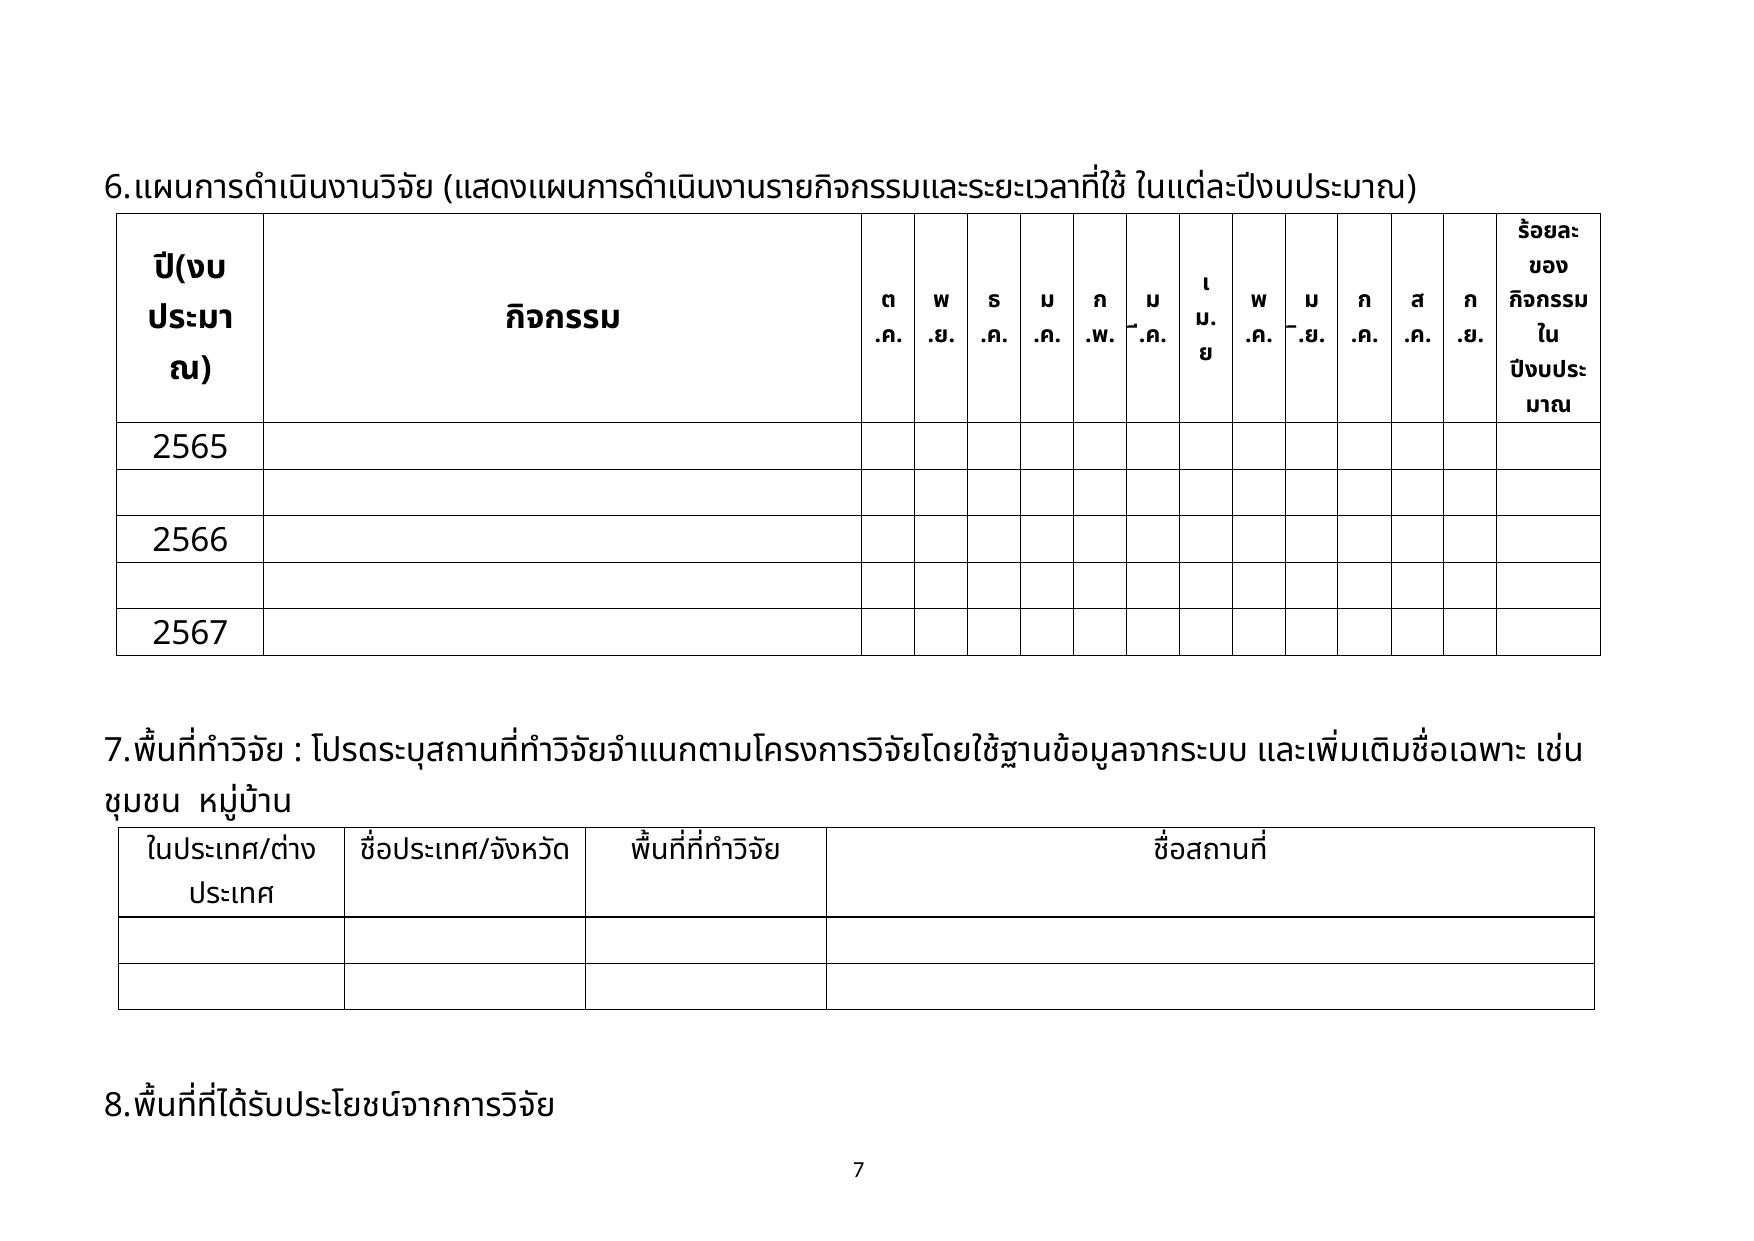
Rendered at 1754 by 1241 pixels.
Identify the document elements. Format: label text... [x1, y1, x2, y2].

table_cell [119, 918, 344, 963]
table_cell [1392, 423, 1443, 469]
table_header ธ.ค. [968, 214, 1020, 422]
table_cell 2565 [117, 423, 263, 469]
table_cell 2566 [117, 516, 263, 562]
table_cell [1444, 423, 1496, 469]
table_header ปี(งบประมาณ) [117, 214, 263, 422]
table_cell [1392, 563, 1443, 608]
table_cell [1233, 423, 1285, 469]
table_header กิจกรรม [264, 214, 861, 422]
table_cell [1392, 516, 1443, 562]
table_cell [1180, 470, 1232, 515]
table_cell [1497, 609, 1600, 654]
table_cell [1444, 516, 1496, 562]
table_cell [1127, 423, 1179, 469]
table_header เม.ย [1180, 214, 1232, 422]
table_header ก.ค. [1338, 214, 1391, 422]
table_cell [586, 918, 826, 963]
table_header มี.ค. [1127, 214, 1179, 422]
table_cell [968, 516, 1020, 562]
table_cell [264, 470, 861, 515]
table_cell 2567 [117, 609, 263, 654]
table_cell [1338, 609, 1391, 654]
table_cell [827, 918, 1594, 963]
table_cell [1497, 470, 1600, 515]
table_cell [1180, 609, 1232, 654]
table_cell [915, 516, 967, 562]
table_cell [1074, 470, 1126, 515]
table_cell [1021, 423, 1073, 469]
table_cell [1286, 609, 1337, 654]
table_cell [1392, 470, 1443, 515]
table_header พ.ค. [1233, 214, 1285, 422]
table_cell [345, 964, 585, 1009]
table_cell [968, 470, 1020, 515]
table_cell [915, 563, 967, 608]
table_cell [862, 563, 914, 608]
table_cell [1233, 516, 1285, 562]
table_cell [1233, 609, 1285, 654]
table_cell [1074, 516, 1126, 562]
table_header พ.ย. [915, 214, 967, 422]
table_header ก.พ. [1074, 214, 1126, 422]
table_header มิ.ย. [1286, 214, 1337, 422]
table_cell [1074, 423, 1126, 469]
table_cell [264, 423, 861, 469]
table_cell [264, 609, 861, 654]
table_header ร้อยละของกิจกรรมในปีงบประมาณ [1497, 214, 1600, 422]
list แผนการดำเนินงานวิจัย (แสดงแผนการดำเนินงานรายกิจกรรมและระยะเวลาที่ใช้ ในแต่ละปีงบประมาณ) [103, 162, 1613, 213]
table_cell [1074, 609, 1126, 654]
table_cell [1444, 470, 1496, 515]
table_cell [1444, 563, 1496, 608]
table_cell [1338, 563, 1391, 608]
table_cell [968, 609, 1020, 654]
table_cell [1021, 609, 1073, 654]
table_cell [1233, 470, 1285, 515]
table_cell [1127, 563, 1179, 608]
table_cell [264, 516, 861, 562]
table_cell [827, 964, 1594, 1009]
table_cell [862, 423, 914, 469]
table_cell [345, 918, 585, 963]
table_cell [1233, 563, 1285, 608]
table_header ในประเทศ/ต่างประเทศ [119, 828, 344, 916]
table_cell [1180, 516, 1232, 562]
table_cell [915, 423, 967, 469]
table_header ม.ค. [1021, 214, 1073, 422]
table_cell [1338, 516, 1391, 562]
table_cell [915, 470, 967, 515]
table_cell [1127, 470, 1179, 515]
table_cell [1180, 423, 1232, 469]
table_cell [1021, 516, 1073, 562]
table_cell [1286, 516, 1337, 562]
table_cell [1021, 563, 1073, 608]
table_cell [968, 563, 1020, 608]
table_cell [119, 964, 344, 1009]
table_cell [1127, 516, 1179, 562]
table_cell [1497, 516, 1600, 562]
table_cell [1286, 423, 1337, 469]
table_header ชื่อประเทศ/จังหวัด [345, 828, 585, 916]
list พื้นที่ที่ได้รับประโยชน์จากการวิจัย [103, 1081, 1613, 1131]
table_cell [1286, 470, 1337, 515]
table_cell [1127, 609, 1179, 654]
table_cell [862, 516, 914, 562]
table_cell [117, 470, 263, 515]
table_cell [264, 563, 861, 608]
table_cell [915, 609, 967, 654]
list พื้นที่ทำวิจัย : โปรดระบุสถานที่ทำวิจัยจำแนกตามโครงการวิจัยโดยใช้ฐานข้อมูลจากระบบ และเพิ่มเติมชื่อเฉพาะ เช่น ชุมชน หมู่บ้าน [103, 726, 1613, 827]
table_cell [117, 563, 263, 608]
table_cell [1444, 609, 1496, 654]
table_cell [1074, 563, 1126, 608]
table_header ก.ย. [1444, 214, 1496, 422]
table_cell [1338, 470, 1391, 515]
table_cell [1392, 609, 1443, 654]
table_cell [862, 470, 914, 515]
table_cell [586, 964, 826, 1009]
table_header ส.ค. [1392, 214, 1443, 422]
table_cell [968, 423, 1020, 469]
table_header ชื่อสถานที่ [827, 828, 1594, 916]
table_cell [1286, 563, 1337, 608]
table_cell [1497, 563, 1600, 608]
table_cell [1021, 470, 1073, 515]
table_cell [1338, 423, 1391, 469]
table_cell [862, 609, 914, 654]
table_header ต.ค. [862, 214, 914, 422]
table_header พื้นที่ที่ทำวิจัย [586, 828, 826, 916]
table_cell [1180, 563, 1232, 608]
table_cell [1497, 423, 1600, 469]
